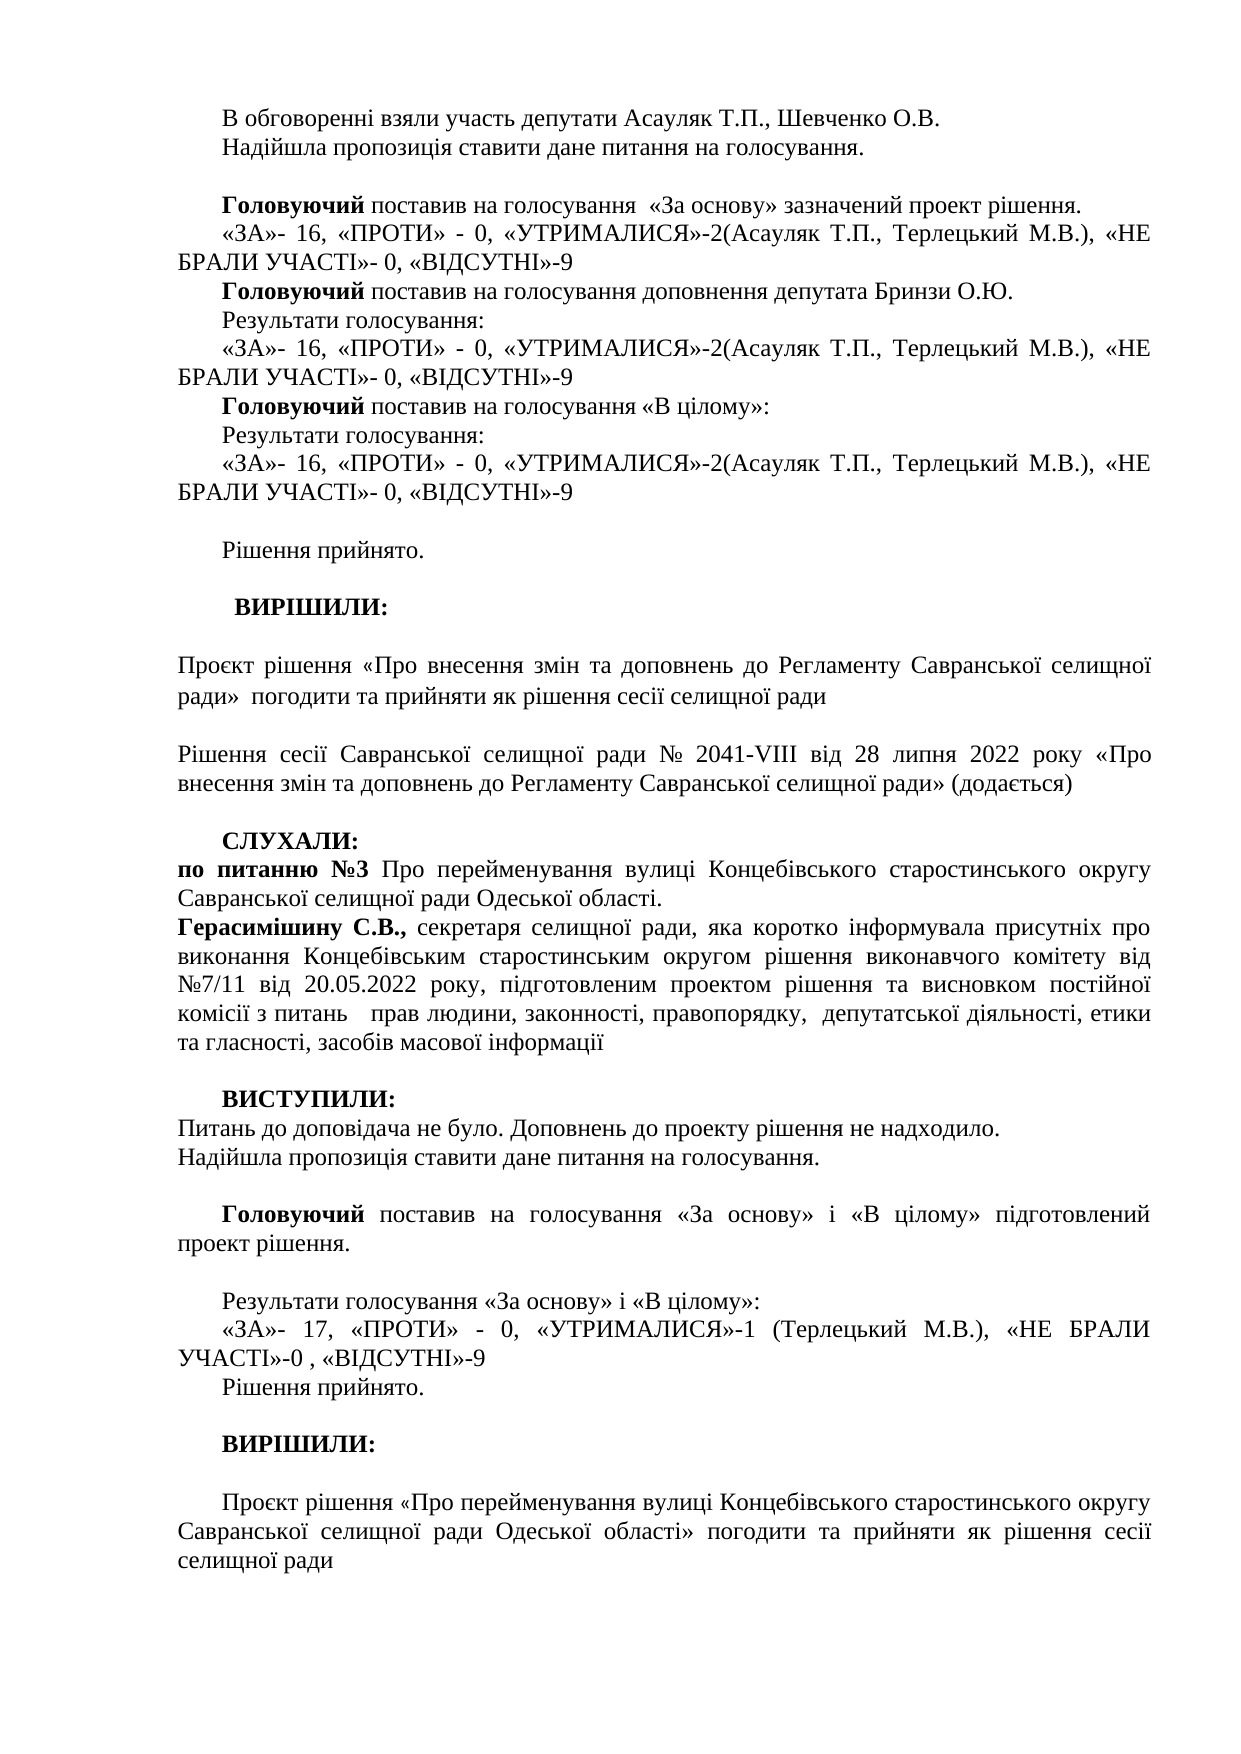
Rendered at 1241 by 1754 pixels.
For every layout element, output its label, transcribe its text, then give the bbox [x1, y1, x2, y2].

text Проєкт рішення «Про перейменування вулиці Концебівського старостинського округу Савранської селищної ради Одеської області» погодити та прийняти як рішення сесії селищної ради [177, 1487, 1152, 1573]
text Головуючий поставив на голосування доповнення депутата Бринзи О.Ю. [177, 276, 1152, 305]
text Головуючий поставив на голосування «За основу» і «В цілому» підготовлений проект рішення. [177, 1199, 1152, 1257]
text ВИРІШИЛИ: [177, 1429, 1152, 1458]
text ВИРІШИЛИ: [177, 592, 1152, 621]
text Питань до доповідача не було. Доповнень до проекту рішення не надходило. [177, 1113, 1152, 1142]
text Надійшла пропозиція ставити дане питання на голосування. [177, 1142, 1152, 1171]
text В обговоренні взяли участь депутати Асауляк Т.П., Шевченко О.В. [177, 103, 1152, 132]
text Результати голосування: [177, 305, 1152, 333]
text Рішення прийнято. [177, 1372, 1152, 1401]
text Рішення сесії Савранської селищної ради № 2041-VIII від 28 липня 2022 року «Про внесення змін та доповнень до Регламенту Савранської селищної ради» (додається) [177, 739, 1152, 797]
text Головуючий поставив на голосування «За основу» зазначений проект рішення. [177, 190, 1152, 218]
text Герасимішину С.В., секретаря селищної ради, яка коротко інформувала присутніх про виконання Концебівським старостинським округом рішення виконавчого комітету від №7/11 від 20.05.2022 року, підготовленим проектом рішення та висновком постійної комісії з питань прав людини, законності, правопорядку, депутатської діяльності, етики та гласності, засобів масової інформації [177, 912, 1152, 1056]
text СЛУХАЛИ: [177, 826, 1152, 854]
text Надійшла пропозиція ставити дане питання на голосування. [177, 132, 1152, 161]
text ВИСТУПИЛИ: [177, 1084, 1152, 1113]
text Рішення прийнято. [177, 535, 1152, 563]
text «ЗА»- 16, «ПРОТИ» - 0, «УТРИМАЛИСЯ»-2(Асауляк Т.П., Терлецький М.В.), «НЕ БРАЛИ УЧАСТІ»- 0, «ВІДСУТНІ»-9 [177, 218, 1152, 276]
text Результати голосування: [177, 420, 1152, 448]
text «ЗА»- 17, «ПРОТИ» - 0, «УТРИМАЛИСЯ»-1 (Терлецький М.В.), «НЕ БРАЛИ УЧАСТІ»-0 , «ВІДСУТНІ»-9 [177, 1314, 1152, 1372]
text Головуючий поставив на голосування «В цілому»: [177, 391, 1152, 420]
text «ЗА»- 16, «ПРОТИ» - 0, «УТРИМАЛИСЯ»-2(Асауляк Т.П., Терлецький М.В.), «НЕ БРАЛИ УЧАСТІ»- 0, «ВІДСУТНІ»-9 [177, 333, 1152, 391]
text по питанню №3 Про перейменування вулиці Концебівського старостинського округу Савранської селищної ради Одеської області. [177, 854, 1152, 912]
text Результати голосування «За основу» і «В цілому»: [177, 1286, 1152, 1314]
text «ЗА»- 16, «ПРОТИ» - 0, «УТРИМАЛИСЯ»-2(Асауляк Т.П., Терлецький М.В.), «НЕ БРАЛИ УЧАСТІ»- 0, «ВІДСУТНІ»-9 [177, 448, 1152, 506]
text Проєкт рішення «Про внесення змін та доповнень до Регламенту Савранської селищної ради» погодити та прийняти як рішення сесії селищної ради [177, 650, 1152, 711]
